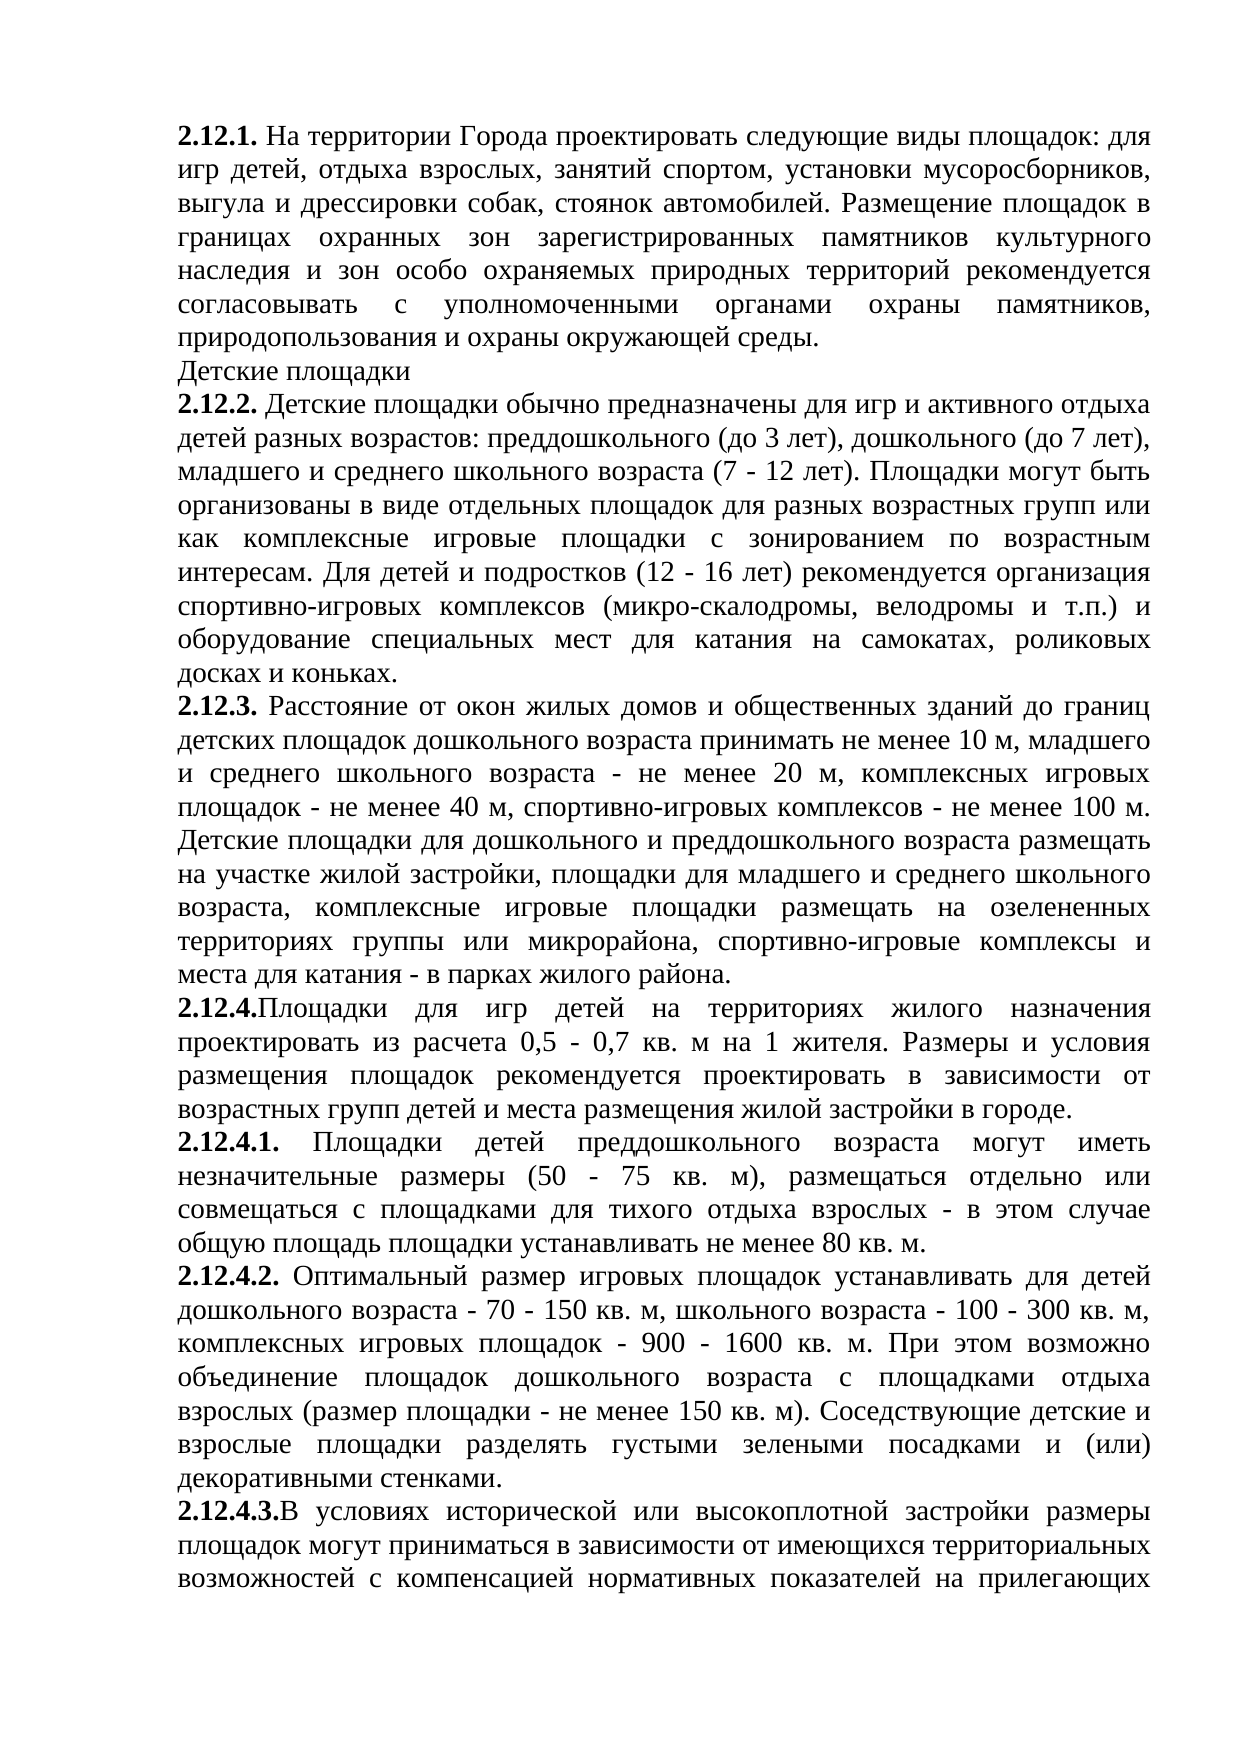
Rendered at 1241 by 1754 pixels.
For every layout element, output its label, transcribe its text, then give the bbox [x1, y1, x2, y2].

text 2.12.1. На территории Города проектировать следующие виды площадок: для игр детей, отдыха взрослых, занятий спортом, установки мусоросборников, выгула и дрессировки собак, стоянок автомобилей. Размещение площадок в границах охранных зон зарегистрированных памятников культурного наследия и зон особо охраняемых природных территорий рекомендуется согласовывать с уполномоченными органами охраны памятников, природопользования и охраны окружающей среды. [177, 118, 1152, 353]
text 2.12.2. Детские площадки обычно предназначены для игр и активного отдыха детей разных возрастов: преддошкольного (до 3 лет), дошкольного (до 7 лет), младшего и среднего школьного возраста (7 - 12 лет). Площадки могут быть организованы в виде отдельных площадок для разных возрастных групп или как комплексные игровые площадки с зонированием по возрастным интересам. Для детей и подростков (12 - 16 лет) рекомендуется организация спортивно-игровых комплексов (микро-скалодромы, велодромы и т.п.) и оборудование специальных мест для катания на самокатах, роликовых досках и коньках. [177, 386, 1152, 688]
text 2.12.4.2. Оптимальный размер игровых площадок устанавливать для детей дошкольного возраста - 70 - 150 кв. м, школьного возраста - 100 - 300 кв. м, комплексных игровых площадок - 900 - 1600 кв. м. При этом возможно объединение площадок дошкольного возраста с площадками отдыха взрослых (размер площадки - не менее 150 кв. м). Соседствующие детские и взрослые площадки разделять густыми зелеными посадками и (или) декоративными стенками. [177, 1258, 1152, 1493]
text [177, 1493, 1152, 1594]
text 2.12.3. Расстояние от окон жилых домов и общественных зданий до границ детских площадок дошкольного возраста принимать не менее 10 м, младшего и среднего школьного возраста - не менее 20 м, комплексных игровых площадок - не менее 40 м, спортивно-игровых комплексов - не менее 100 м. Детские площадки для дошкольного и преддошкольного возраста размещать на участке жилой застройки, площадки для младшего и среднего школьного возраста, комплексные игровые площадки размещать на озелененных территориях группы или микрорайона, спортивно-игровые комплексы и места для катания - в парках жилого района. [177, 688, 1152, 990]
text 2.12.4.1. Площадки детей преддошкольного возраста могут иметь незначительные размеры (50 - 75 кв. м), размещаться отдельно или совмещаться с площадками для тихого отдыха взрослых - в этом случае общую площадь площадки устанавливать не менее 80 кв. м. [177, 1124, 1152, 1258]
text Детские площадки [177, 353, 1152, 386]
text 2.12.4.Площадки для игр детей на территориях жилого назначения проектировать из расчета 0,5 - 0,7 кв. м на 1 жителя. Размеры и условия размещения площадок рекомендуется проектировать в зависимости от возрастных групп детей и места размещения жилой застройки в городе. [177, 990, 1152, 1124]
